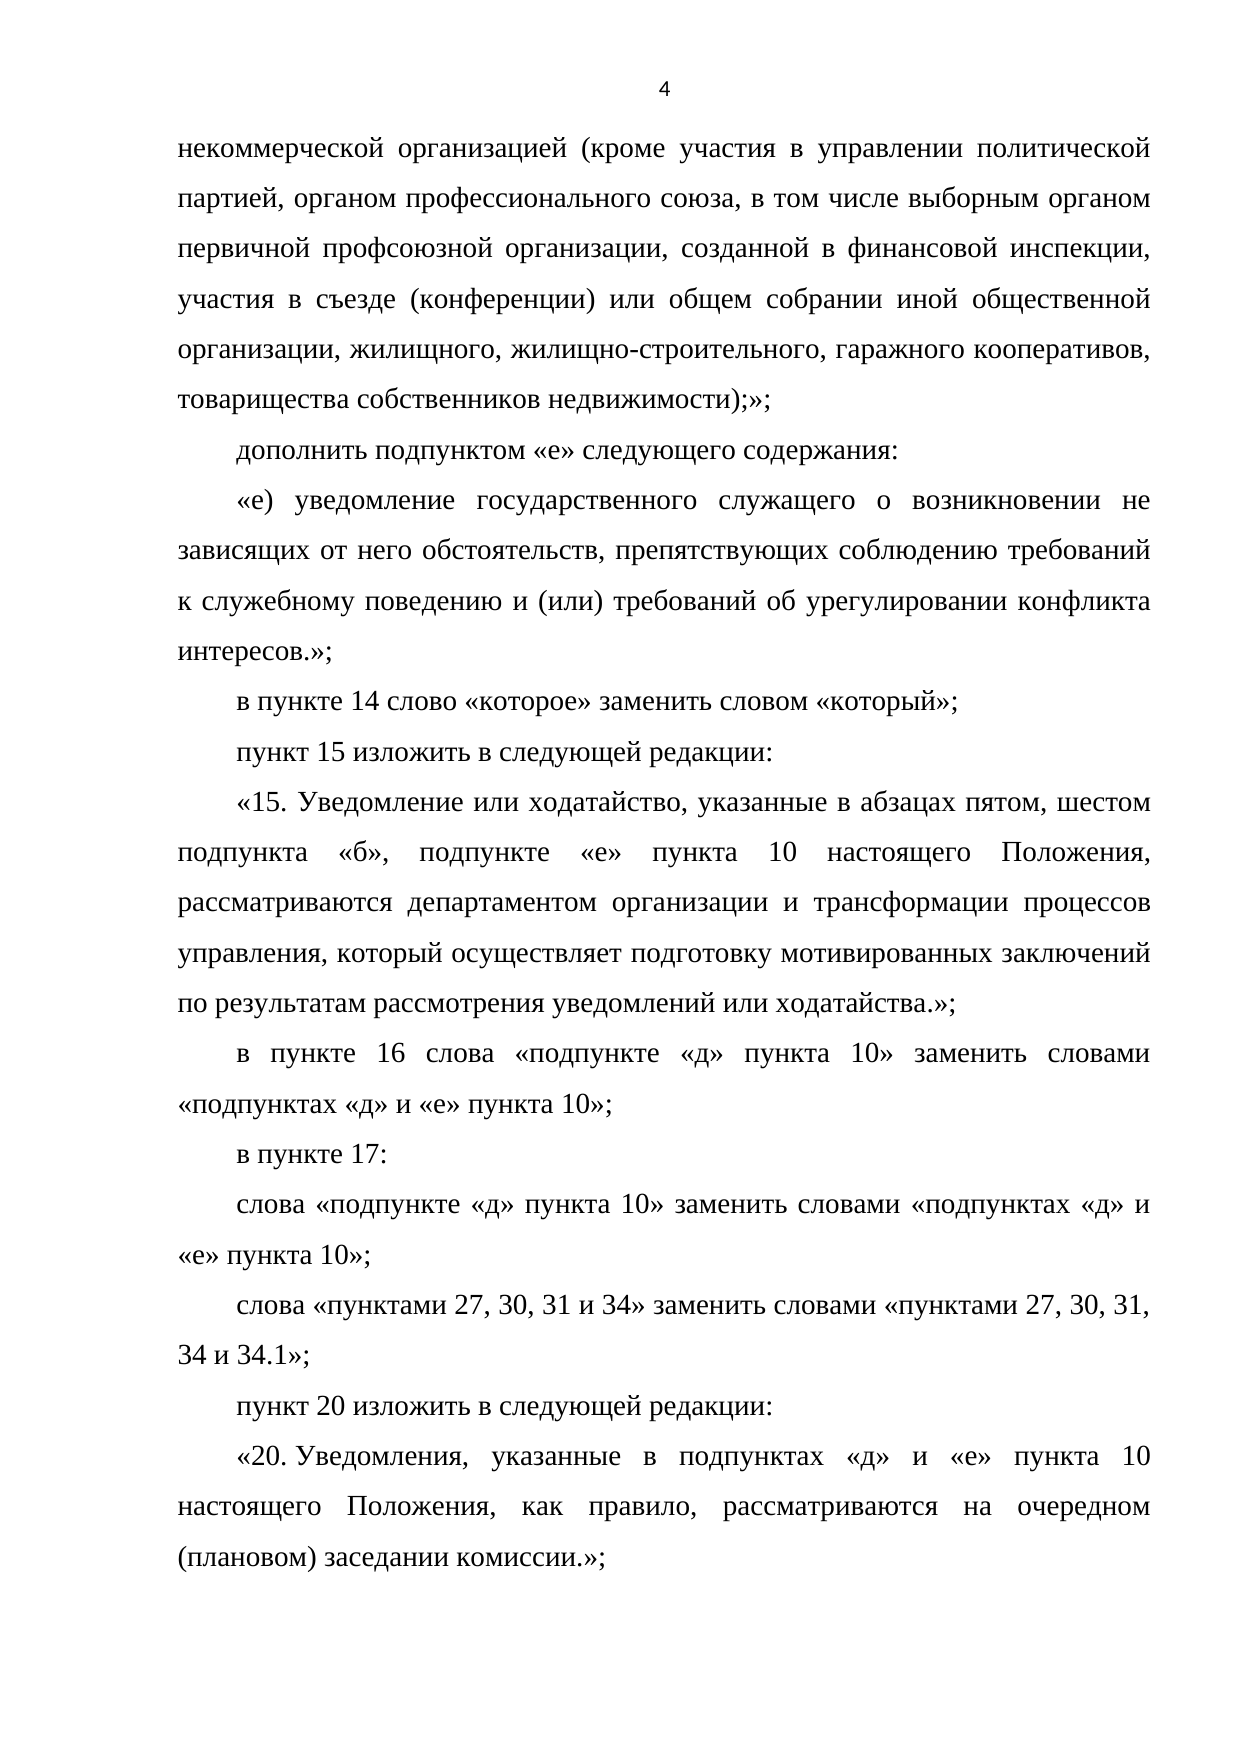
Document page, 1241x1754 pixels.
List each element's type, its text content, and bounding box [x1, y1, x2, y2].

text в пункте 14 слово «которое» заменить словом «который»; [177, 683, 1152, 717]
text пункт 20 изложить в следующей редакции: [177, 1388, 1152, 1421]
text «15. Уведомление или ходатайство, указанные в абзацах пятом, шестом подпункта «б», подпункте «е» пункта 10 настоящего Положения, рассматриваются департаментом организации и трансформации процессов управления, который осуществляет подготовку мотивированных заключений по результатам рассмотрения уведомлений или ходатайства.»; [177, 784, 1152, 1019]
text «е) уведомление государственного служащего о возникновении не зависящих от него обстоятельств, препятствующих соблюдению требований к служебному поведению и (или) требований об урегулировании конфликта интересов.»; [177, 482, 1152, 667]
text слова «подпункте «д» пункта 10» заменить словами «подпунктах «д» и «е» пункта 10»; [177, 1186, 1152, 1270]
text пункт 15 изложить в следующей редакции: [177, 734, 1152, 767]
text в пункте 16 слова «подпункте «д» пункта 10» заменить словами «подпунктах «д» и «е» пункта 10»; [177, 1036, 1152, 1119]
text дополнить подпунктом «е» следующего содержания: [177, 432, 1152, 465]
text «20. Уведомления, указанные в подпунктах «д» и «е» пункта 10 настоящего Положения, как правило, рассматриваются на очередном (плановом) заседании комиссии.»; [177, 1438, 1152, 1572]
text в пункте 17: [177, 1136, 1152, 1170]
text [177, 130, 1152, 415]
text слова «пунктами 27, 30, 31 и 34» заменить словами «пунктами 27, 30, 31, 34 и 34.1»; [177, 1287, 1152, 1371]
